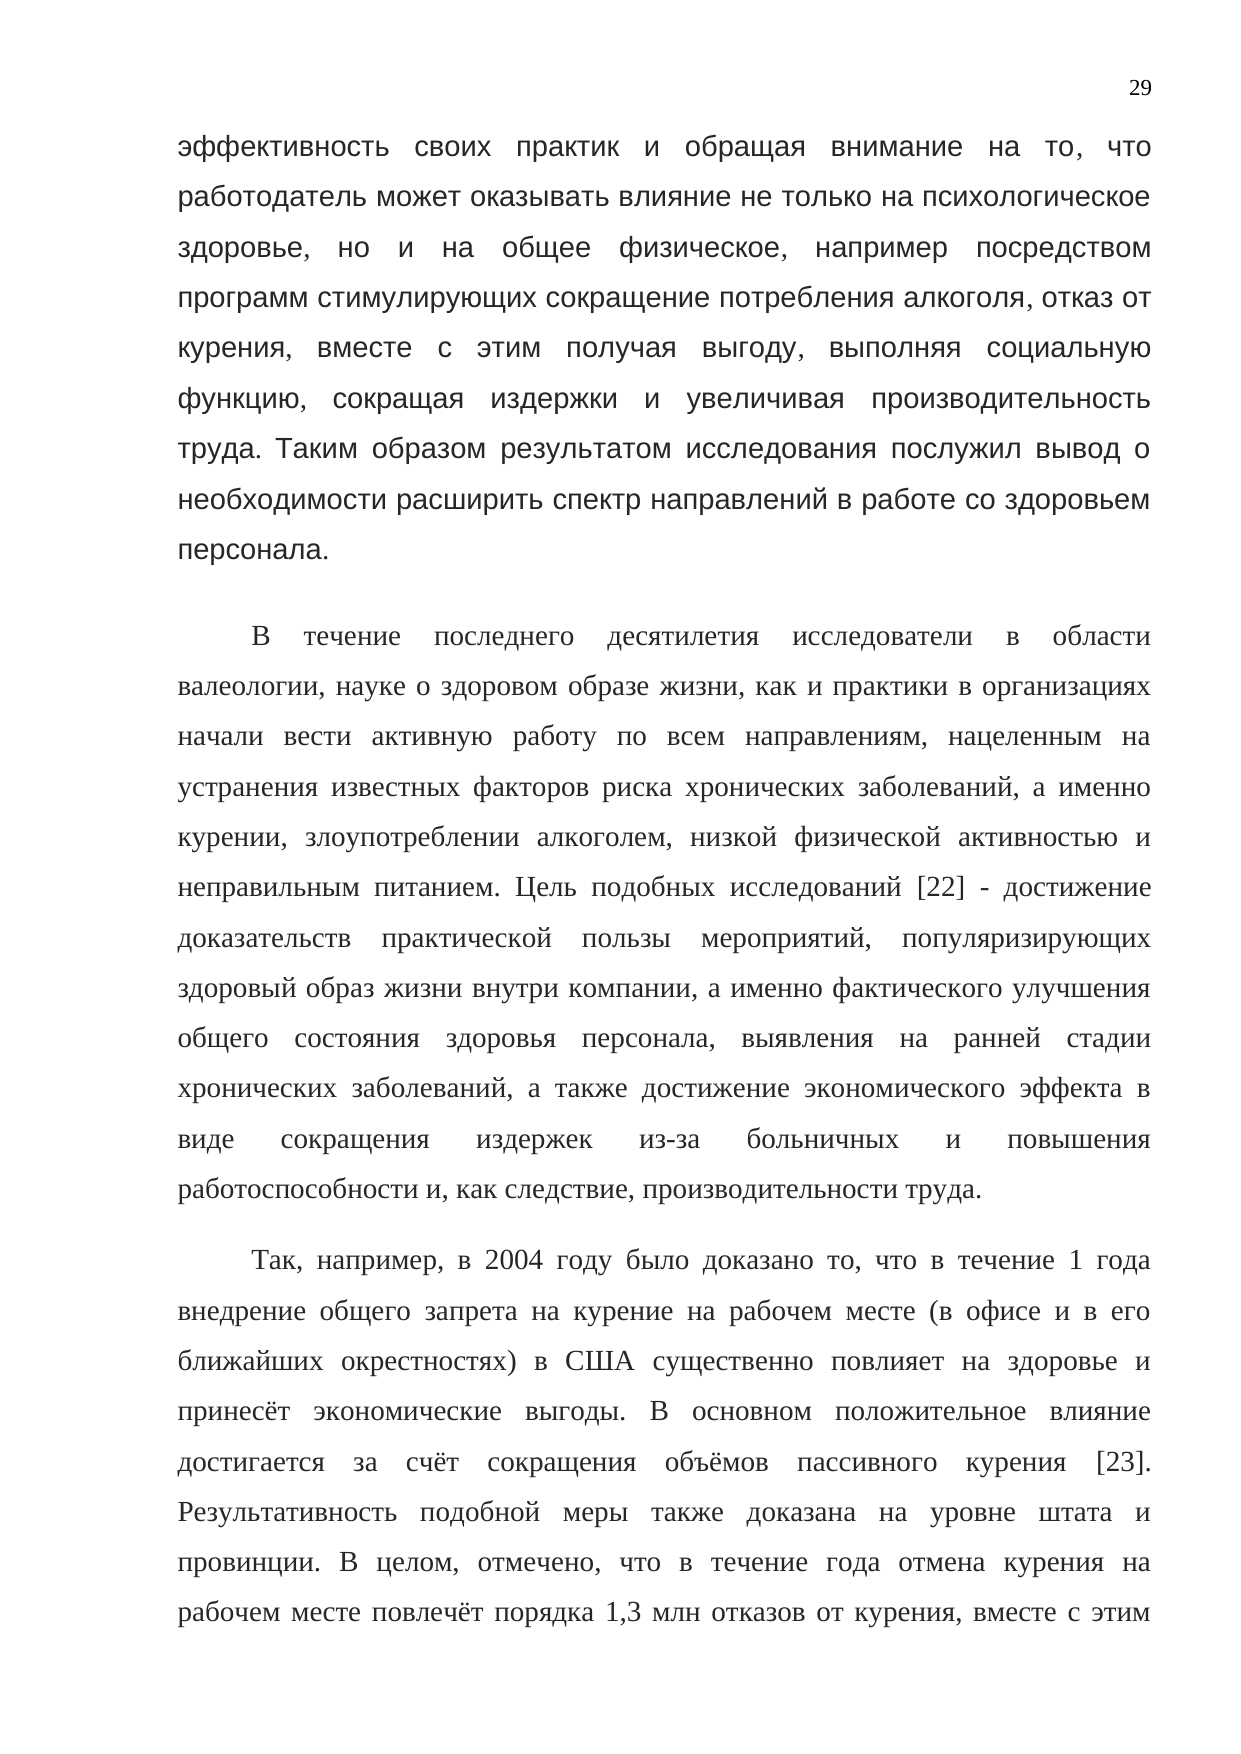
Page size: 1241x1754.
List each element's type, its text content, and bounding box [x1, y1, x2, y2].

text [177, 129, 1152, 566]
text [177, 1242, 1152, 1628]
text В течение последнего десятилетия исследователи в области валеологии, науке о здоровом образе жизни, как и практики в организациях начали вести активную работу по всем направлениям, нацеленным на устранения известных факторов риска хронических заболеваний, а именно курении, злоупотреблении алкоголем, низкой физической активностью и неправильным питанием. Цель подобных исследований [22] - достижение доказательств практической пользы мероприятий, популяризирующих здоровый образ жизни внутри компании, а именно фактического улучшения общего состояния здоровья персонала, выявления на ранней стадии хронических заболеваний, а также достижение экономического эффекта в виде сокращения издержек из-за больничных и повышения работоспособности и, как следствие, производительности труда. [177, 618, 1152, 1205]
